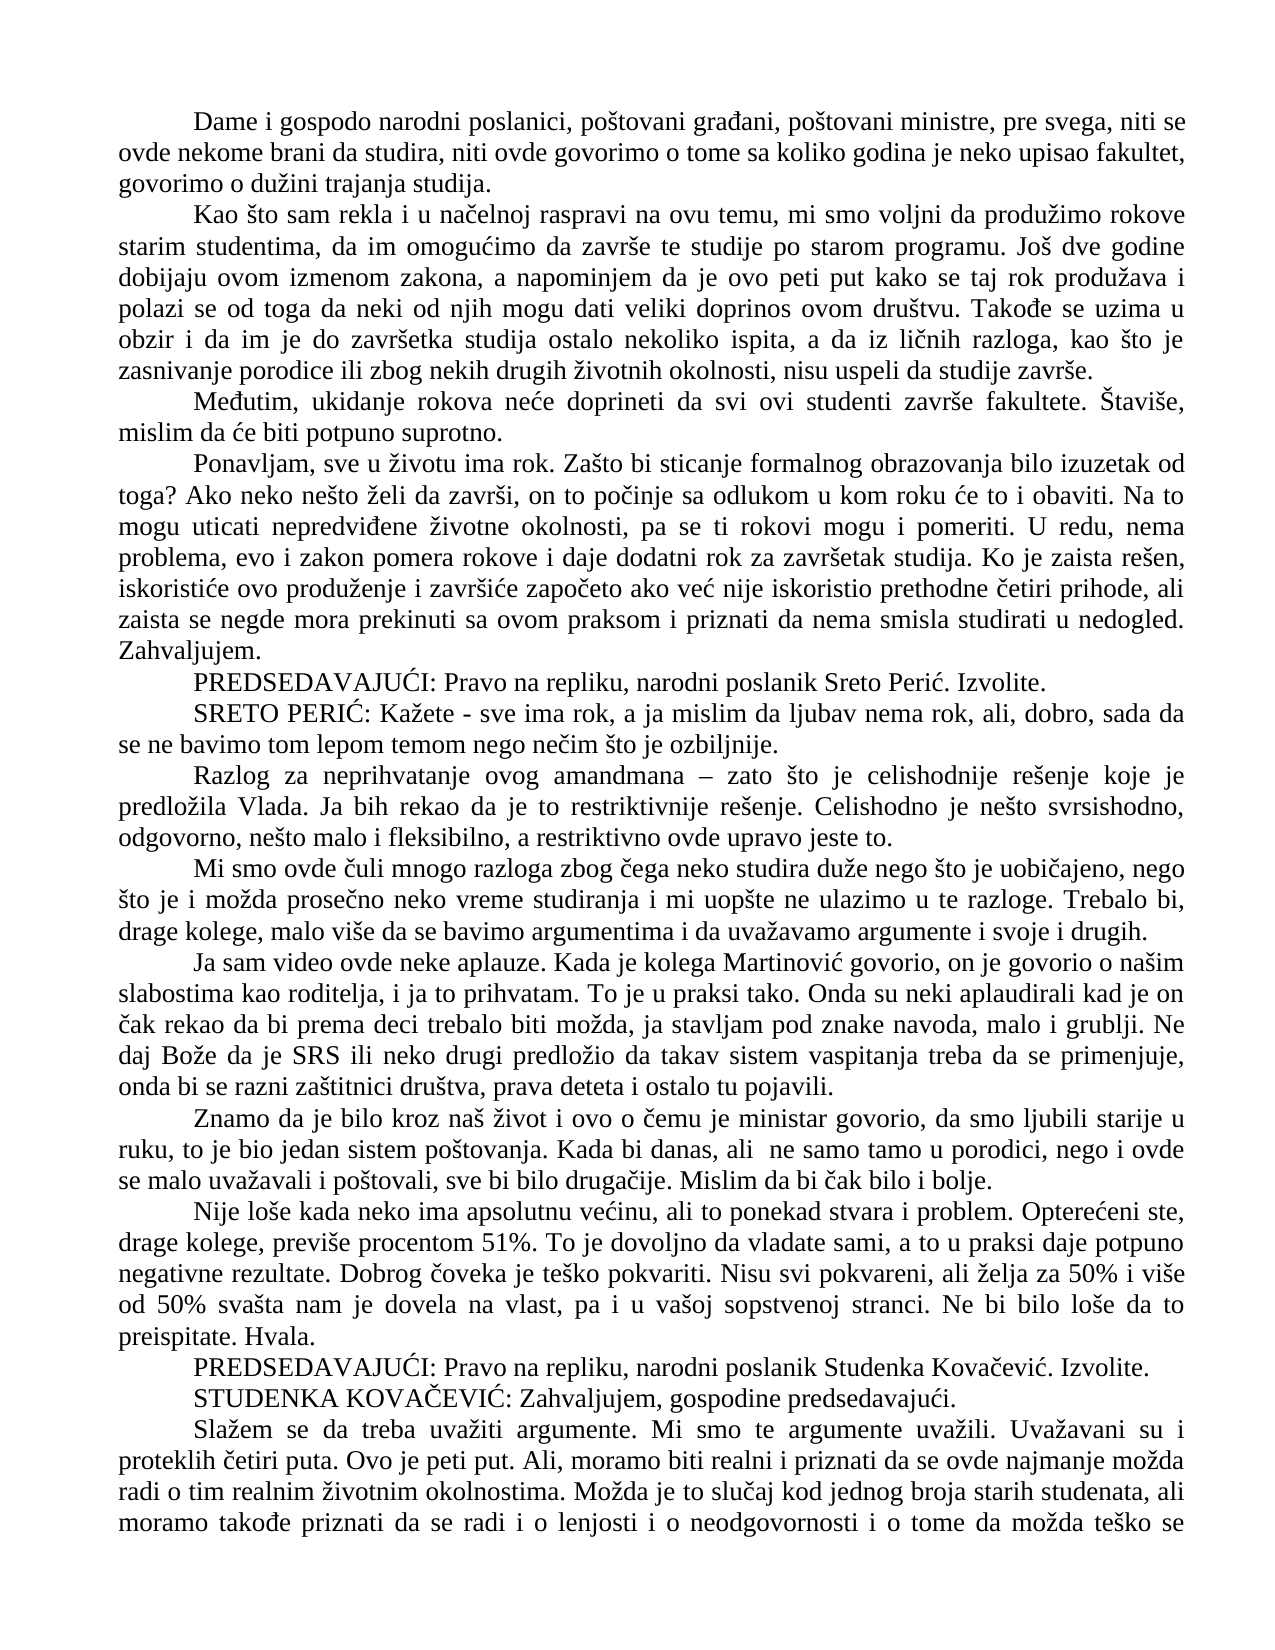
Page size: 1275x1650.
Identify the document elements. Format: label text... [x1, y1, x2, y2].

text Znamo da je bilo kroz naš život i ovo o čemu je ministar govorio, da smo ljubili starije u ruku, to je bio jedan sistem poštovanja. Kada bi danas, ali ne samo tamo u porodici, nego i ovde se malo uvažavali i poštovali, sve bi bilo drugačije. Mislim da bi čak bilo i bolje. [118, 1102, 1186, 1195]
text Mi smo ovde čuli mnogo razloga zbog čega neko studira duže nego što je uobičajeno, nego što je i možda prosečno neko vreme studiranja i mi uopšte ne ulazimo u te razloge. Trebalo bi, drage kolege, malo više da se bavimo argumentima i da uvažavamo argumente i svoje i drugih. [118, 852, 1186, 946]
text PREDSEDAVAJUĆI: Pravo na repliku, narodni poslanik Studenka Kovačević. Izvolite. [118, 1351, 1186, 1382]
text Ponavljam, sve u životu ima rok. Zašto bi sticanje formalnog obrazovanja bilo izuzetak od toga? Ako neko nešto želi da završi, on to počinje sa odlukom u kom roku će to i obaviti. Na to mogu uticati nepredviđene životne okolnosti, pa se ti rokovi mogu i pomeriti. U redu, nema problema, evo i zakon pomera rokove i daje dodatni rok za završetak studija. Ko je zaista rešen, iskoristiće ovo produženje i završiće započeto ako već nije iskoristio prethodne četiri prihode, ali zaista se negde mora prekinuti sa ovom praksom i priznati da nema smisla studirati u nedogled. Zahvaljujem. [118, 448, 1186, 666]
text Kao što sam rekla i u načelnoj raspravi na ovu temu, mi smo voljni da produžimo rokove starim studentima, da im omogućimo da završe te studije po starom programu. Još dve godine dobijaju ovom izmenom zakona, a napominjem da je ovo peti put kako se taj rok produžava i polazi se od toga da neki od njih mogu dati veliki doprinos ovom društvu. Takođe se uzima u obzir i da im je do završetka studija ostalo nekoliko ispita, a da iz ličnih razloga, kao što je zasnivanje porodice ili zbog nekih drugih životnih okolnosti, nisu uspeli da studije završe. [118, 198, 1186, 385]
text Međutim, ukidanje rokova neće doprineti da svi ovi studenti završe fakultete. Štaviše, mislim da će biti potpuno suprotno. [118, 385, 1186, 448]
text SRETO PERIĆ: Kažete - sve ima rok, a ja mislim da ljubav nema rok, ali, dobro, sada da se ne bavimo tom lepom temom nego nečim što je ozbiljnije. [118, 697, 1186, 759]
text Razlog za neprihvatanje ovog amandmana – zato što je celishodnije rešenje koje je predložila Vlada. Ja bih rekao da je to restriktivnije rešenje. Celishodno je nešto svrsishodno, odgovorno, nešto malo i fleksibilno, a restriktivno ovde upravo jeste to. [118, 759, 1186, 852]
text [118, 1413, 1186, 1538]
text STUDENKA KOVAČEVIĆ: Zahvaljujem, gospodine predsedavajući. [118, 1382, 1186, 1413]
text PREDSEDAVAJUĆI: Pravo na repliku, narodni poslanik Sreto Perić. Izvolite. [118, 666, 1186, 697]
text Dame i gospodo narodni poslanici, poštovani građani, poštovani ministre, pre svega, niti se ovde nekome brani da studira, niti ovde govorimo o tome sa koliko godina je neko upisao fakultet, govorimo o dužini trajanja studija. [118, 105, 1186, 198]
text Nije loše kada neko ima apsolutnu većinu, ali to ponekad stvara i problem. Opterećeni ste, drage kolege, previše procentom 51%. To je dovoljno da vladate sami, a to u praksi daje potpuno negativne rezultate. Dobrog čoveka je teško pokvariti. Nisu svi pokvareni, ali želja za 50% i više od 50% svašta nam je dovela na vlast, pa i u vašoj sopstvenoj stranci. Ne bi bilo loše da to preispitate. Hvala. [118, 1195, 1186, 1351]
text Ja sam video ovde neke aplauze. Kada je kolega Martinović govorio, on je govorio o našim slabostima kao roditelja, i ja to prihvatam. To je u praksi tako. Onda su neki aplaudirali kad je on čak rekao da bi prema deci trebalo biti možda, ja stavljam pod znake navoda, malo i grublji. Ne daj Bože da je SRS ili neko drugi predložio da takav sistem vaspitanja treba da se primenjuje, onda bi se razni zaštitnici društva, prava deteta i ostalo tu pojavili. [118, 946, 1186, 1102]
